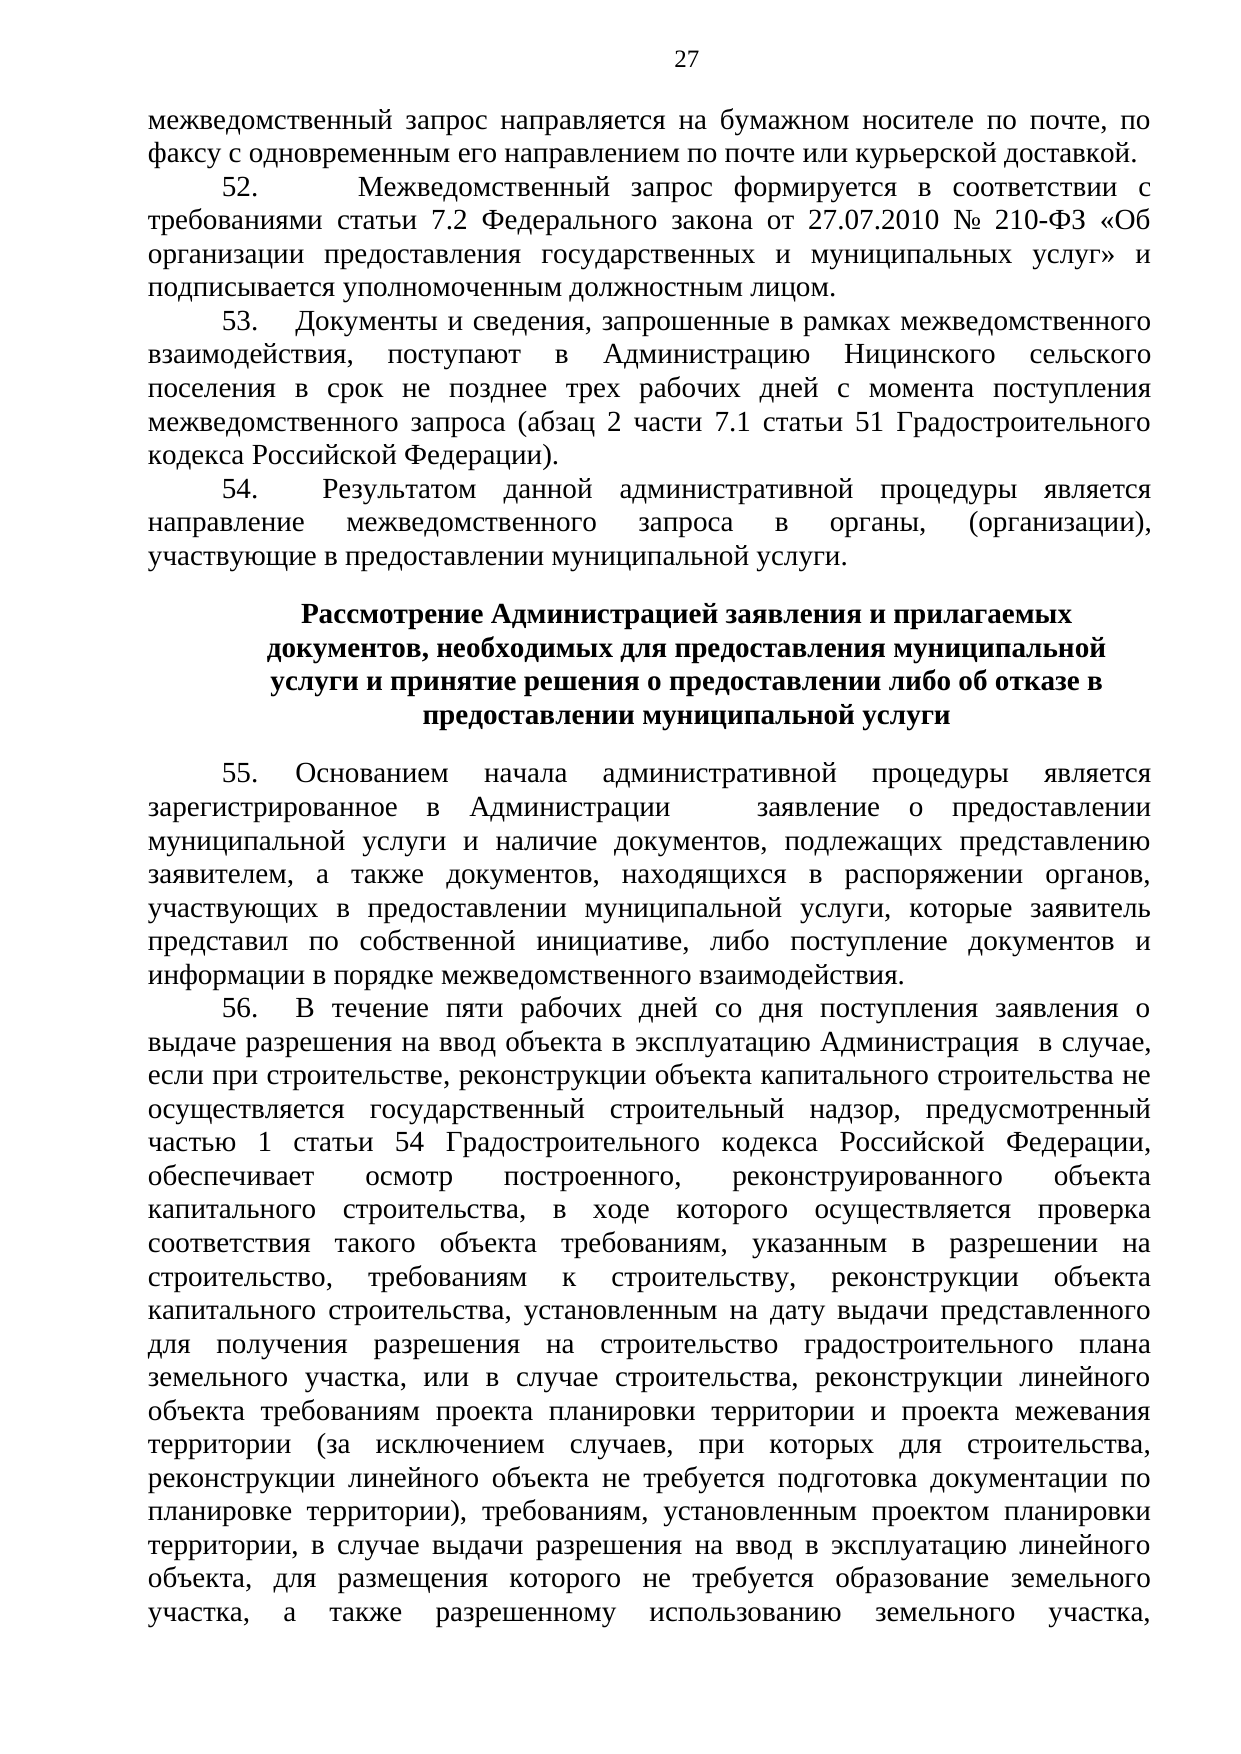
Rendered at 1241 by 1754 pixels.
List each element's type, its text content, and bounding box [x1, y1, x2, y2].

list Документы и сведения, запрошенные в рамках межведомственного взаимодействия, поступают в Администрацию Ницинского сельского поселения в срок не позднее трех рабочих дней с момента поступления межведомственного запроса (абзац 2 части 7.1 статьи 51 Градостроительного кодекса Российской Федерации). [148, 303, 1152, 471]
list Результатом данной административной процедуры является направление межведомственного запроса в органы, (организации), участвующие в предоставлении муниципальной услуги. [148, 471, 1152, 571]
list Основанием начала административной процедуры является зарегистрированное в Администрации заявление о предоставлении муниципальной услуги и наличие документов, подлежащих представлению заявителем, а также документов, находящихся в распоряжении органов, участвующих в предоставлении муниципальной услуги, которые заявитель представил по собственной инициативе, либо поступление документов и информации в порядке межведомственного взаимодействия. [148, 756, 1152, 990]
list Межведомственный запрос формируется в соответствии с требованиями статьи 7.2 Федерального закона от 27.07.2010 № 210-ФЗ «Об организации предоставления государственных и муниципальных услуг» и подписывается уполномоченным должностным лицом. [148, 169, 1152, 303]
text Рассмотрение Администрацией заявления и прилагаемых документов, необходимых для предоставления муниципальной услуги и принятие решения о предоставлении либо об отказе в предоставлении муниципальной услуги [222, 596, 1152, 731]
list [148, 990, 1152, 1628]
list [148, 102, 1152, 169]
